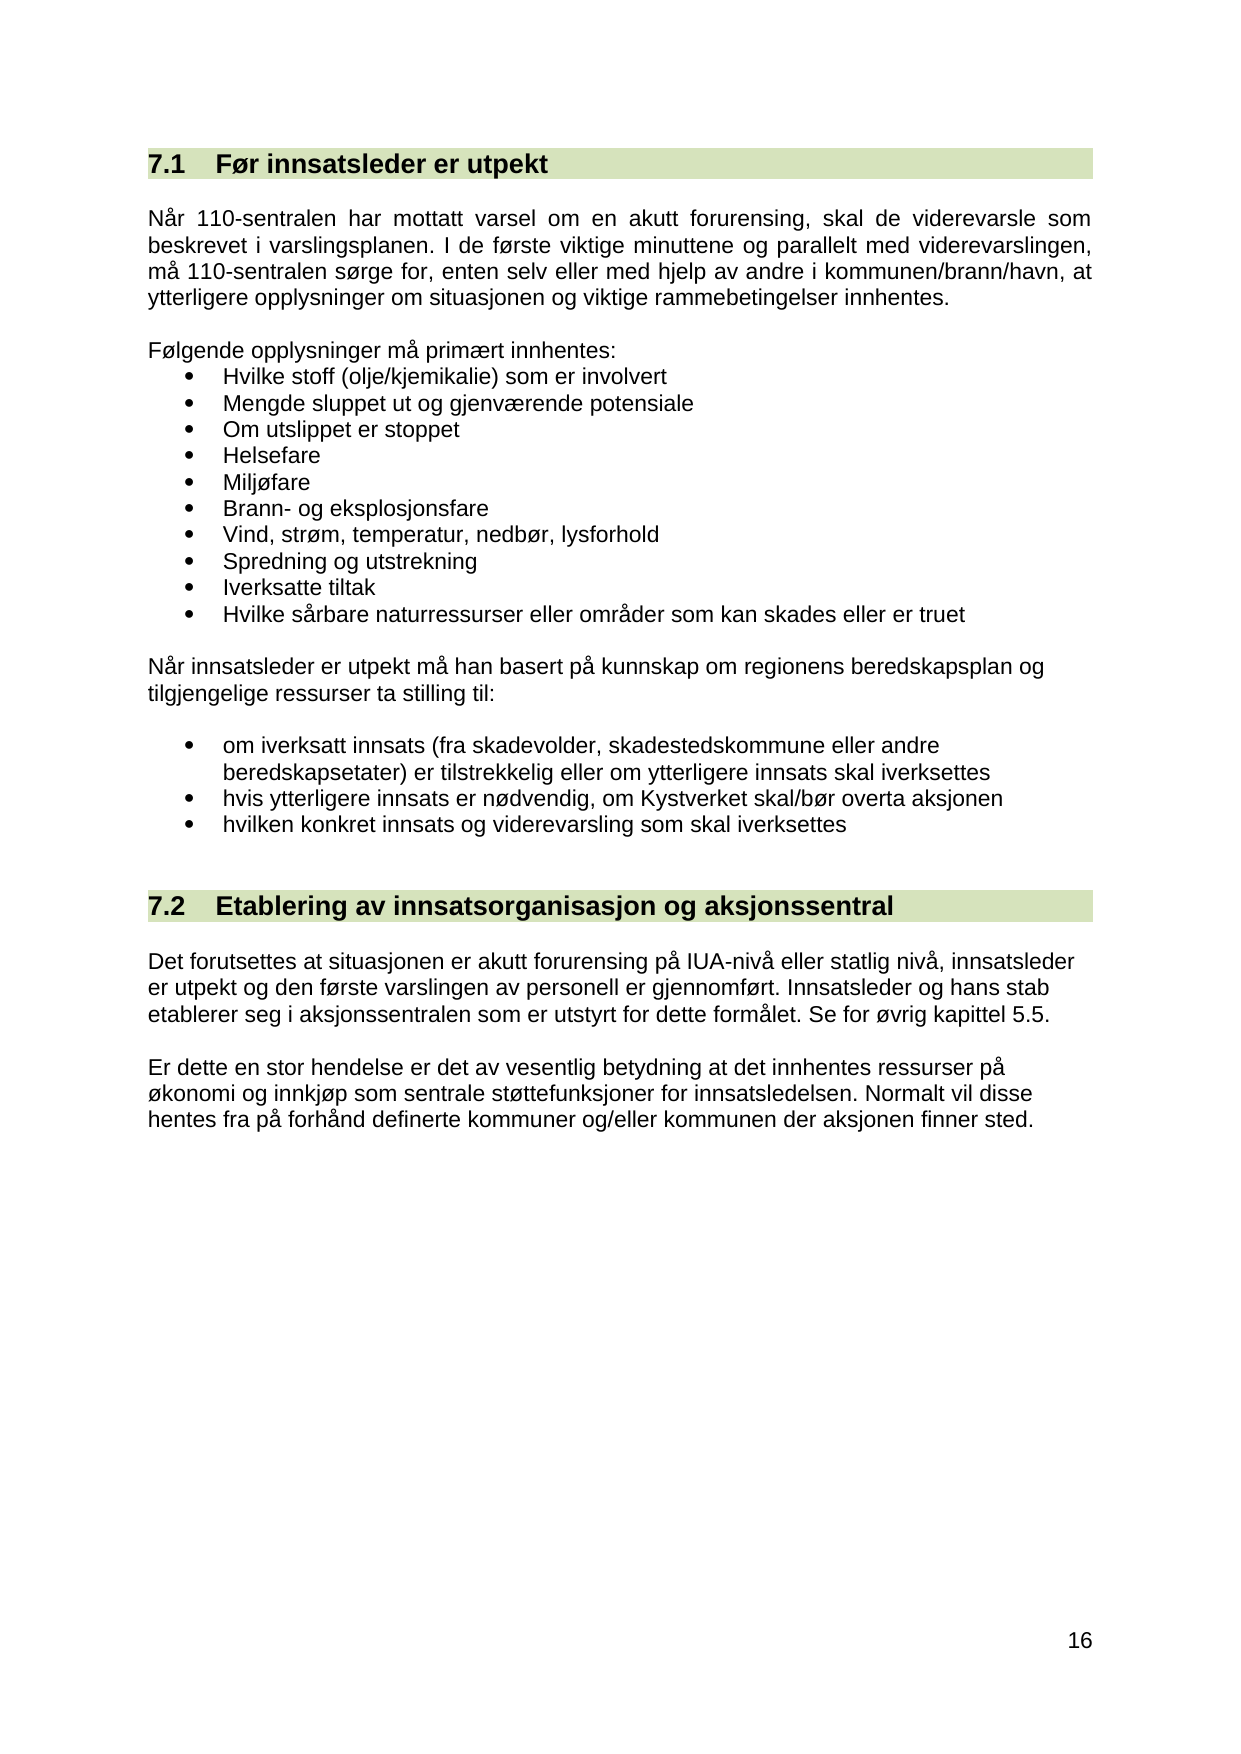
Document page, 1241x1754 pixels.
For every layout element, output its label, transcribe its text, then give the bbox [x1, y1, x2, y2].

list Helsefare [185, 442, 1093, 469]
text Er dette en stor hendelse er det av vesentlig betydning at det innhentes ressurser på økonomi og innkjøp som sentrale støttefunksjoner for innsatsledelsen. Normalt vil disse hentes fra på forhånd definerte kommuner og/eller kommunen der aksjonen finner sted. [148, 1053, 1093, 1132]
list Iverksatte tiltak [185, 574, 1093, 601]
subtitle 7.1 Før innsatsleder er utpekt [148, 148, 1093, 179]
text Når innsatsleder er utpekt må han basert på kunnskap om regionens beredskapsplan og tilgjengelige ressurser ta stilling til: [148, 653, 1093, 706]
list om iverksatt innsats (fra skadevolder, skadestedskommune eller andre beredskapsetater) er tilstrekkelig eller om ytterligere innsats skal iverksettes [185, 732, 1093, 785]
text 7.2 Etablering av innsatsorganisasjon og aksjonssentral [148, 890, 1093, 922]
list Hvilke sårbare naturressurser eller områder som kan skades eller er truet [185, 601, 1093, 627]
list hvilken konkret innsats og viderevarsling som skal iverksettes [185, 811, 1093, 838]
text Når 110-sentralen har mottatt varsel om en akutt forurensing, skal de viderevarsle som beskrevet i varslingsplanen. I de første viktige minuttene og parallelt med viderevarslingen, må 110-sentralen sørge for, enten selv eller med hjelp av andre i kommunen/brann/havn, at ytterligere opplysninger om situasjonen og viktige rammebetingelser innhentes. [148, 205, 1093, 311]
list Mengde sluppet ut og gjenværende potensiale [185, 390, 1093, 416]
list Vind, strøm, temperatur, nedbør, lysforhold [185, 521, 1093, 548]
list Spredning og utstrekning [185, 548, 1093, 574]
text Følgende opplysninger må primært innhentes: [148, 337, 1093, 363]
list Miljøfare [185, 469, 1093, 495]
list Hvilke stoff (olje/kjemikalie) som er involvert [185, 363, 1093, 390]
list hvis ytterligere innsats er nødvendig, om Kystverket skal/bør overta aksjonen [185, 785, 1093, 811]
text Det forutsettes at situasjonen er akutt forurensing på IUA-nivå eller statlig nivå, innsatsleder er utpekt og den første varslingen av personell er gjennomført. Innsatsleder og hans stab etablerer seg i aksjonssentralen som er utstyrt for dette formålet. Se for øvrig kapittel 5.5. [148, 948, 1093, 1027]
list Om utslippet er stoppet [185, 416, 1093, 442]
list Brann- og eksplosjonsfare [185, 495, 1093, 521]
